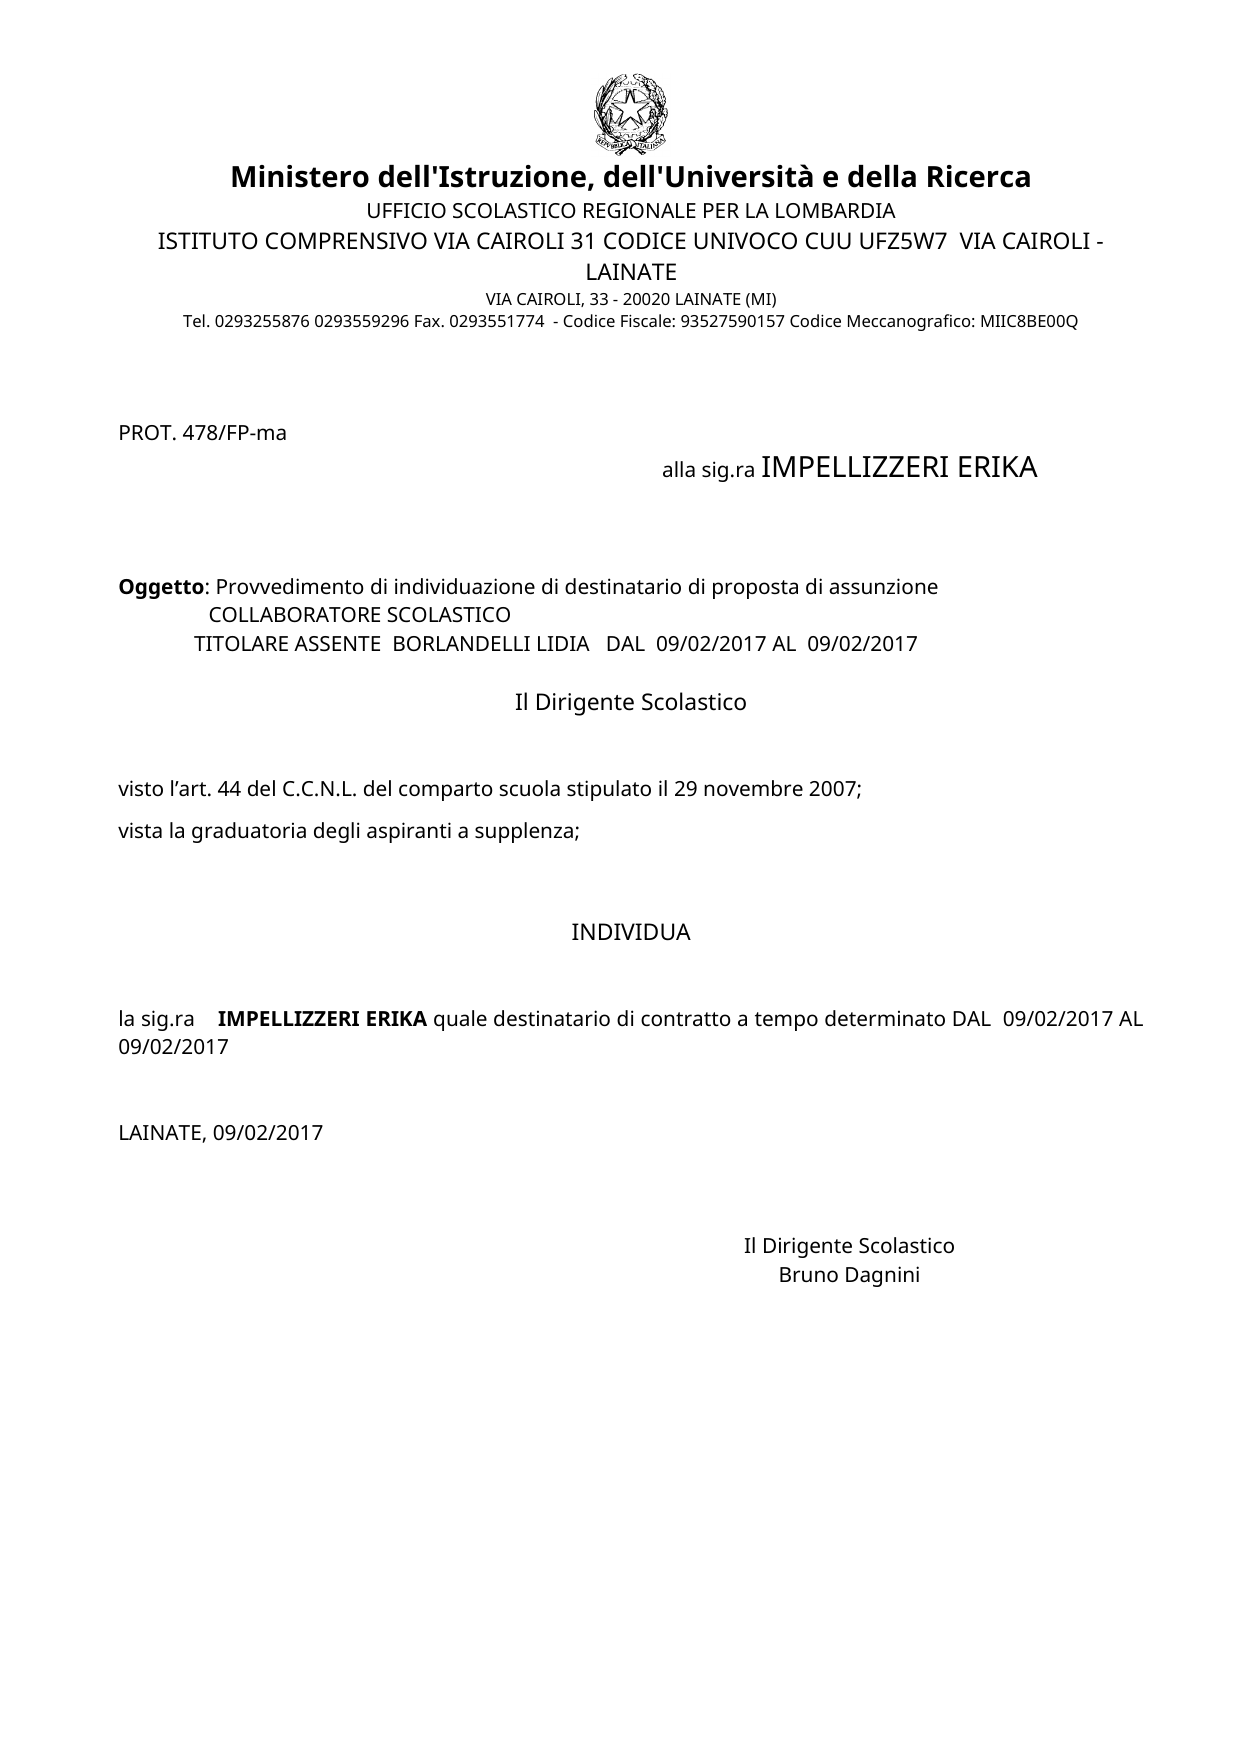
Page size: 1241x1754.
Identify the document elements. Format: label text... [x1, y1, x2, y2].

text Bruno Dagnini [118, 1260, 1144, 1288]
picture [591, 73, 671, 157]
text INDIVIDUA [118, 916, 1144, 947]
text COLLABORATORE SCOLASTICO [118, 600, 1144, 629]
text TITOLARE ASSENTE BORLANDELLI LIDIA DAL 09/02/2017 AL 09/02/2017 [118, 629, 1144, 657]
text vista la graduatoria degli aspiranti a supplenza; [118, 816, 1144, 845]
text Oggetto: Provvedimento di individuazione di destinatario di proposta di assunzione [118, 572, 1144, 600]
text la sig.ra IMPELLIZZERI ERIKA quale destinatario di contratto a tempo determinato DAL 09/02/2017 AL 09/02/2017 [118, 1004, 1144, 1061]
text LAINATE, 09/02/2017 [118, 1118, 1144, 1146]
text alla sig.ra IMPELLIZZERI ERIKA [118, 447, 1144, 486]
text Il Dirigente Scolastico [118, 1231, 1144, 1260]
text visto l’art. 44 del C.C.N.L. del comparto scuola stipulato il 29 novembre 2007; [118, 774, 1144, 802]
text PROT. 478/FP-ma [118, 418, 1144, 447]
text Il Dirigente Scolastico [118, 686, 1144, 717]
